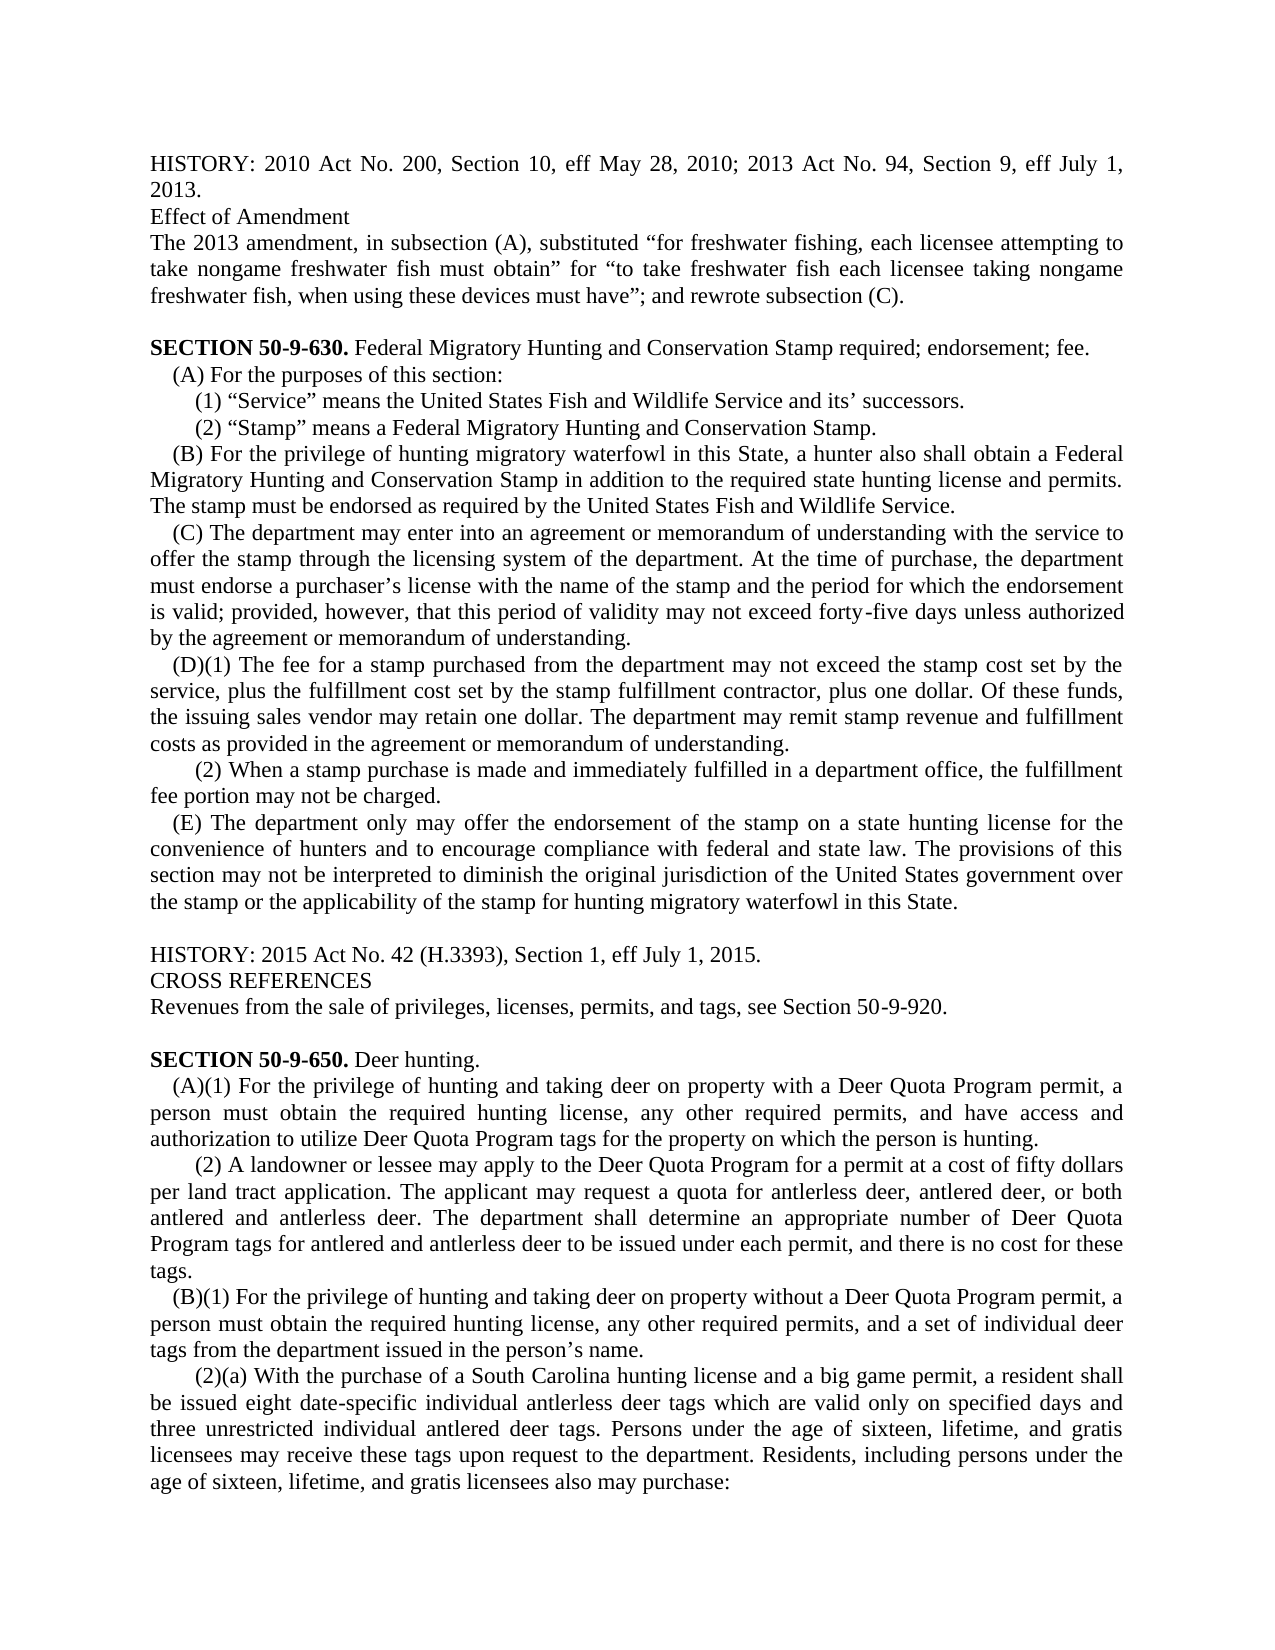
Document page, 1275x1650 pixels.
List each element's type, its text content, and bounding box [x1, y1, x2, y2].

text (C) The department may enter into an agreement or memorandum of understanding with the service to offer the stamp through the licensing system of the department. At the time of purchase, the department must endorse a purchaser’s license with the name of the stamp and the period for which the endorsement is valid; provided, however, that this period of validity may not exceed forty-five days unless authorized by the agreement or memorandum of understanding. [150, 519, 1125, 651]
text Effect of Amendment [150, 203, 1125, 229]
text The 2013 amendment, in subsection (A), substituted “for freshwater fishing, each licensee attempting to take nongame freshwater fish must obtain” for “to take freshwater fish each licensee taking nongame freshwater fish, when using these devices must have”; and rewrote subsection (C). [150, 229, 1125, 308]
text (E) The department only may offer the endorsement of the stamp on a state hunting license for the convenience of hunters and to encourage compliance with federal and state law. The provisions of this section may not be interpreted to diminish the original jurisdiction of the United States government over the stamp or the applicability of the stamp for hunting migratory waterfowl in this State. [150, 809, 1125, 914]
text SECTION 50-9-630. Federal Migratory Hunting and Conservation Stamp required; endorsement; fee. [150, 334, 1125, 361]
text (2) “Stamp” means a Federal Migratory Hunting and Conservation Stamp. [150, 413, 1125, 440]
text (1) “Service” means the United States Fish and Wildlife Service and its’ successors. [150, 387, 1125, 413]
text (2) A landowner or lessee may apply to the Deer Quota Program for a permit at a cost of fifty dollars per land tract application. The applicant may request a quota for antlerless deer, antlered deer, or both antlered and antlerless deer. The department shall determine an appropriate number of Deer Quota Program tags for antlered and antlerless deer to be issued under each permit, and there is no cost for these tags. [150, 1151, 1125, 1283]
text (D)(1) The fee for a stamp purchased from the department may not exceed the stamp cost set by the service, plus the fulfillment cost set by the stamp fulfillment contractor, plus one dollar. Of these funds, the issuing sales vendor may retain one dollar. The department may remit stamp revenue and fulfillment costs as provided in the agreement or memorandum of understanding. [150, 651, 1125, 756]
text (2) When a stamp purchase is made and immediately fulfilled in a department office, the fulfillment fee portion may not be charged. [150, 756, 1125, 809]
text (B)(1) For the privilege of hunting and taking deer on property without a Deer Quota Program permit, a person must obtain the required hunting license, any other required permits, and a set of individual deer tags from the department issued in the person’s name. [150, 1283, 1125, 1362]
text CROSS REFERENCES [150, 967, 1125, 993]
text (B) For the privilege of hunting migratory waterfowl in this State, a hunter also shall obtain a Federal Migratory Hunting and Conservation Stamp in addition to the required state hunting license and permits. The stamp must be endorsed as required by the United States Fish and Wildlife Service. [150, 440, 1125, 519]
text SECTION 50-9-650. Deer hunting. [150, 1046, 1125, 1072]
text (A)(1) For the privilege of hunting and taking deer on property with a Deer Quota Program permit, a person must obtain the required hunting license, any other required permits, and have access and authorization to utilize Deer Quota Program tags for the property on which the person is hunting. [150, 1072, 1125, 1151]
text (2)(a) With the purchase of a South Carolina hunting license and a big game permit, a resident shall be issued eight date-specific individual antlerless deer tags which are valid only on specified days and three unrestricted individual antlered deer tags. Persons under the age of sixteen, lifetime, and gratis licensees may receive these tags upon request to the department. Residents, including persons under the age of sixteen, lifetime, and gratis licensees also may purchase: [150, 1362, 1125, 1494]
text HISTORY: 2010 Act No. 200, Section 10, eff May 28, 2010; 2013 Act No. 94, Section 9, eff July 1, 2013. [150, 150, 1125, 203]
text (A) For the purposes of this section: [150, 361, 1125, 387]
text Revenues from the sale of privileges, licenses, permits, and tags, see Section 50-9-920. [150, 993, 1125, 1020]
text HISTORY: 2015 Act No. 42 (H.3393), Section 1, eff July 1, 2015. [150, 941, 1125, 967]
